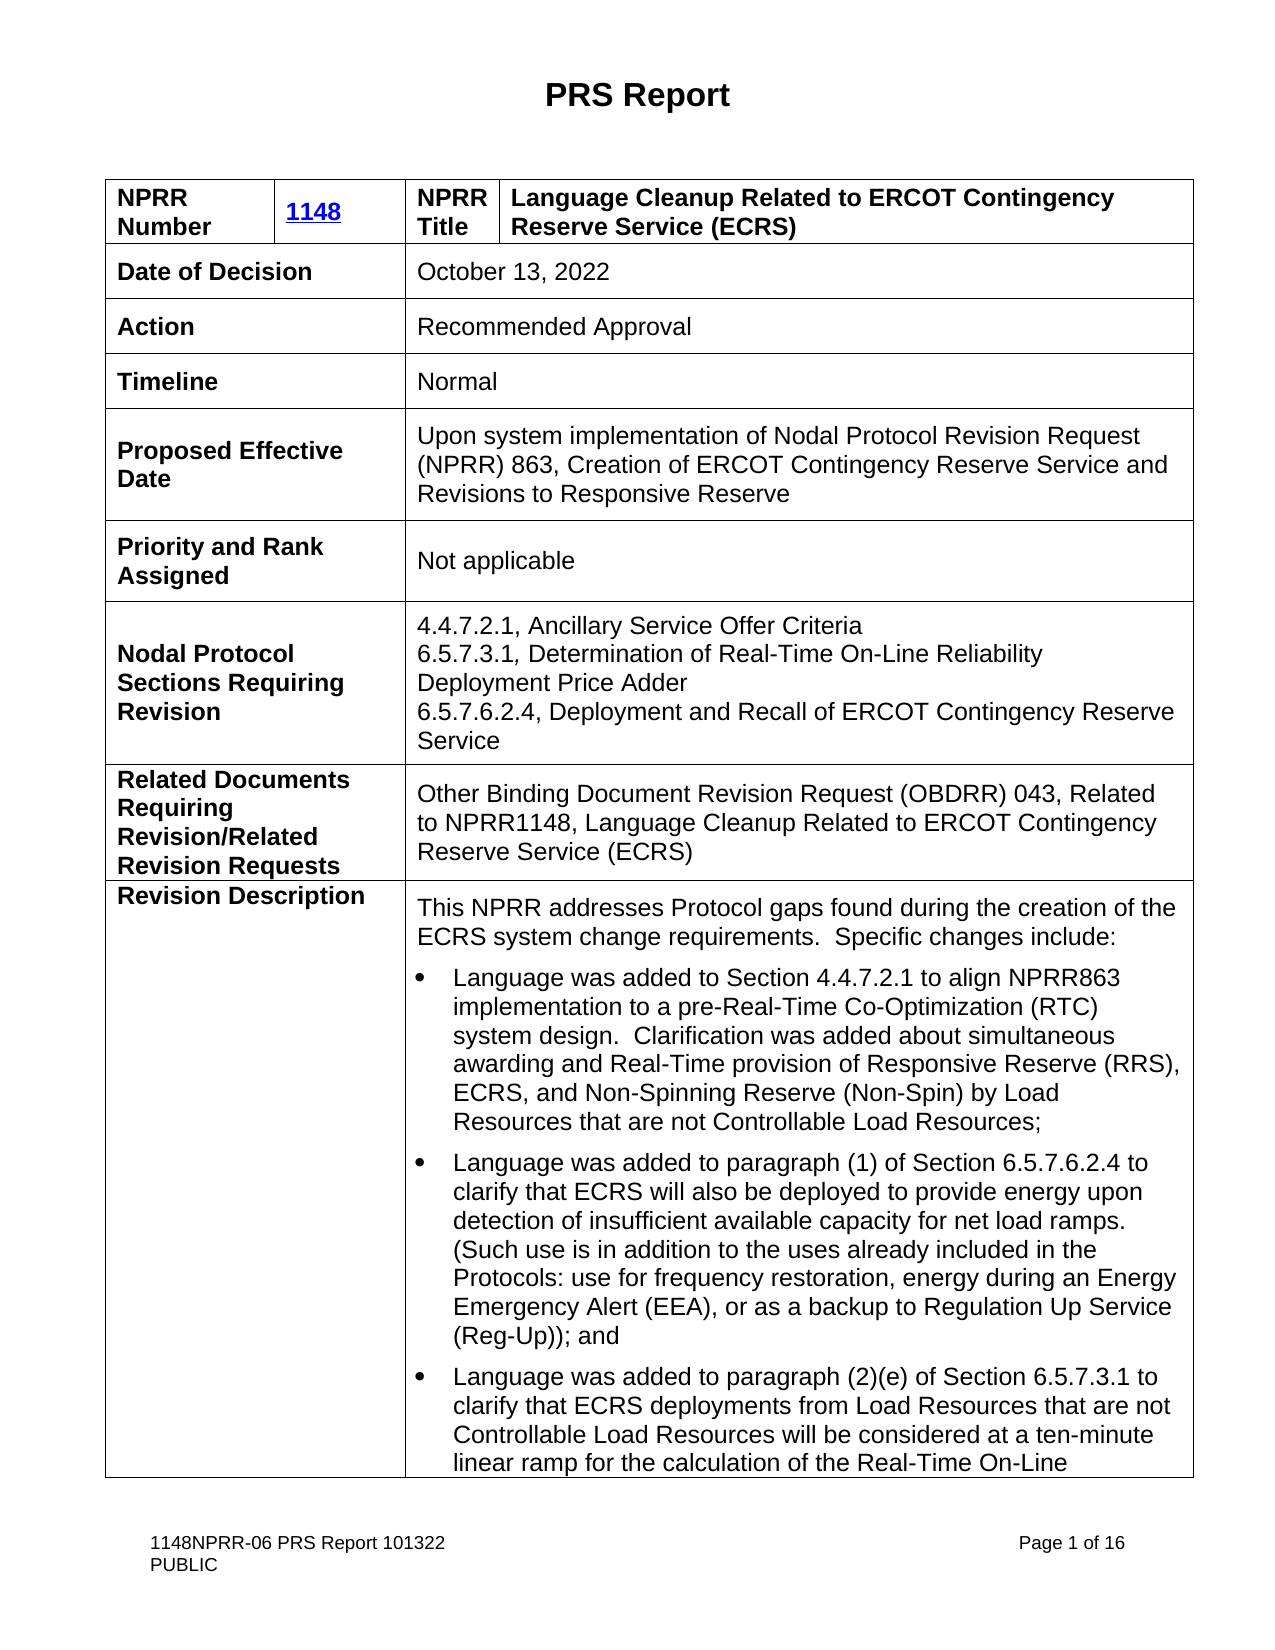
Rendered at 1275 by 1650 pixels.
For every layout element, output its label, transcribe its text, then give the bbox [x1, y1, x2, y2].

table_header NPRR Title [406, 180, 499, 243]
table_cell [106, 881, 405, 1477]
table_cell Proposed Effective Date [106, 409, 405, 520]
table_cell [406, 881, 1193, 1477]
table_cell 4.4.7.2.1, Ancillary Service Offer Criteria 6.5.7.3.1, Determination of Real-Time On-Line Reliability Deployment Price Adder 6.5.7.6.2.4, Deployment and Recall of ERCOT Contingency Reserve Service [406, 602, 1193, 763]
table_cell October 13, 2022 [406, 244, 1193, 298]
table_cell Priority and Rank Assigned [106, 521, 405, 601]
table_cell Related Documents Requiring Revision/Related Revision Requests [106, 765, 405, 879]
table_cell Not applicable [406, 521, 1193, 601]
table_cell Nodal Protocol Sections Requiring Revision [106, 602, 405, 763]
table_cell Upon system implementation of Nodal Protocol Revision Request (NPRR) 863, Creation of ERCOT Contingency Reserve Service and Revisions to Responsive Reserve [406, 409, 1193, 520]
table_cell Action [106, 299, 405, 353]
table_header 1148 [275, 180, 405, 243]
table_cell Recommended Approval [406, 299, 1193, 353]
table_header Language Cleanup Related to ERCOT Contingency Reserve Service (ECRS) [500, 180, 1193, 243]
table_cell Other Binding Document Revision Request (OBDRR) 043, Related to NPRR1148, Language Cleanup Related to ERCOT Contingency Reserve Service (ECRS) [406, 765, 1193, 879]
table_cell Date of Decision [106, 244, 405, 298]
table_cell Timeline [106, 354, 405, 408]
table_header NPRR Number [106, 180, 274, 243]
table_cell Normal [406, 354, 1193, 408]
